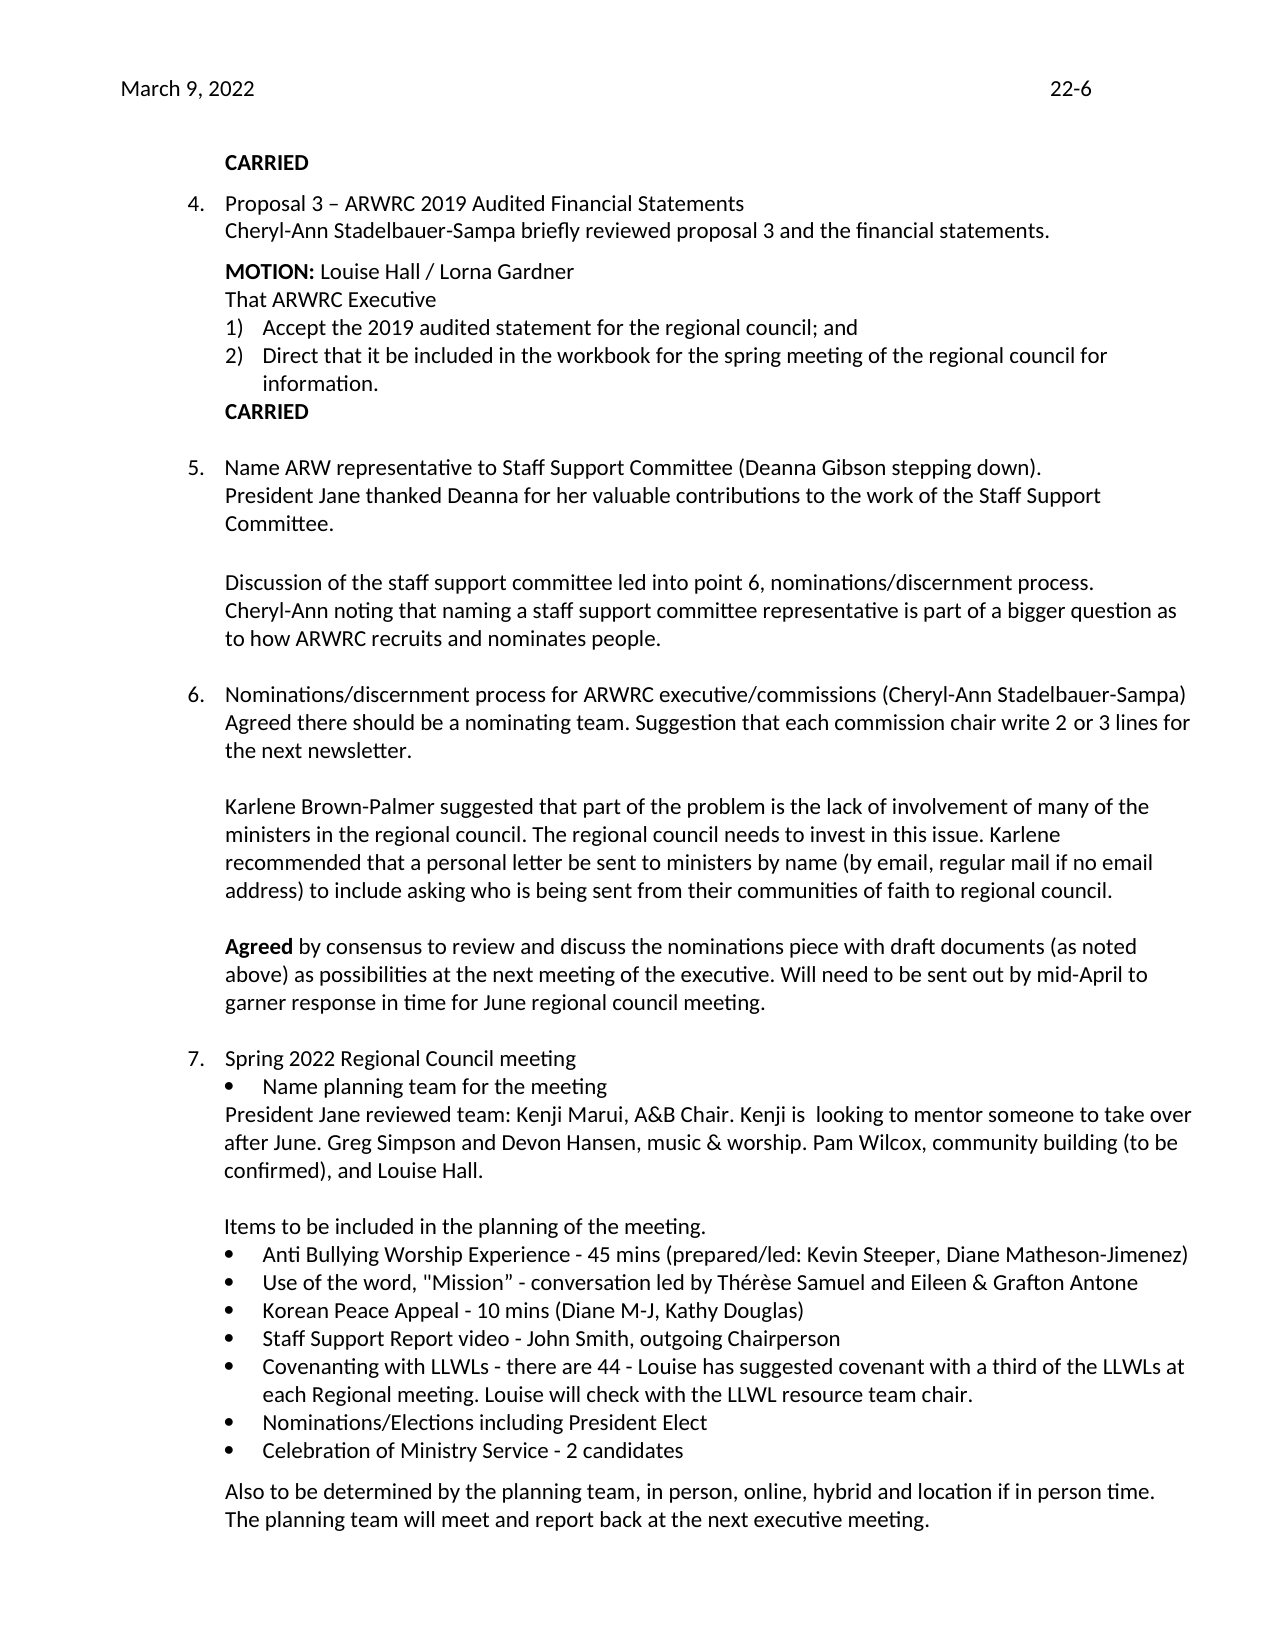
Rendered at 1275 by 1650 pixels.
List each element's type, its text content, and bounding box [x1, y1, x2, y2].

list Covenanting with LLWLs - there are 44 - Louise has suggested covenant with a third of the LLWLs at each Regional meeting. Louise will check with the LLWL resource team chair. [225, 1352, 1196, 1408]
list Korean Peace Appeal - 10 mins (Diane M-J, Kathy Douglas) [225, 1296, 1196, 1324]
list Accept the 2019 audited statement for the regional council; and [225, 313, 1196, 341]
list Direct that it be included in the workbook for the spring meeting of the regional council for information. [225, 341, 1196, 397]
list Use of the word, "Mission” - conversation led by Thérèse Samuel and Eileen & Grafton Antone [225, 1268, 1196, 1296]
subtitle Proposal 3 – ARWRC 2019 Audited Financial Statements [187, 189, 1196, 217]
list Karlene Brown-Palmer suggested that part of the problem is the lack of involvement of many of the ministers in the regional council. The regional council needs to invest in this issue. Karlene recommended that a personal letter be sent to ministers by name (by email, regular mail if no email address) to include asking who is being sent from their communities of faith to regional council. [225, 792, 1196, 904]
text CARRIED [150, 397, 1196, 425]
text Discussion of the staff support committee led into point 6, nominations/discernment process. [150, 568, 1196, 596]
text CARRIED [150, 148, 1196, 176]
text Items to be included in the planning of the meeting. [224, 1212, 1196, 1240]
text MOTION: Louise Hall / Lorna Gardner [150, 257, 1196, 285]
list Agreed there should be a nominating team. Suggestion that each commission chair write 2 or 3 lines for the next newsletter. [225, 708, 1196, 764]
list Staff Support Report video - John Smith, outgoing Chairperson [225, 1324, 1196, 1352]
text President Jane thanked Deanna for her valuable contributions to the work of the Staff Support Committee. [150, 481, 1196, 537]
subtitle Cheryl-Ann Stadelbauer-Sampa briefly reviewed proposal 3 and the financial statements. [225, 217, 1196, 245]
list Also to be determined by the planning team, in person, online, hybrid and location if in person time. The planning team will meet and report back at the next executive meeting. [225, 1477, 1196, 1533]
text President Jane reviewed team: Kenji Marui, A&B Chair. Kenji is looking to mentor someone to take over after June. Greg Simpson and Devon Hansen, music & worship. Pam Wilcox, community building (to be confirmed), and Louise Hall. [224, 1100, 1196, 1184]
list Nominations/Elections including President Elect [225, 1408, 1196, 1437]
list Anti Bullying Worship Experience - 45 mins (prepared/led: Kevin Steeper, Diane Matheson-Jimenez) [225, 1240, 1196, 1268]
text Cheryl-Ann noting that naming a staff support committee representative is part of a bigger question as to how ARWRC recruits and nominates people. [150, 596, 1196, 652]
list Celebration of Ministry Service - 2 candidates [225, 1437, 1196, 1464]
subtitle Name planning team for the meeting [225, 1072, 1196, 1100]
subtitle Name ARW representative to Staff Support Committee (Deanna Gibson stepping down). [187, 453, 1196, 481]
list Nominations/discernment process for ARWRC executive/commissions (Cheryl-Ann Stadelbauer-Sampa) [187, 680, 1196, 708]
subtitle Spring 2022 Regional Council meeting [187, 1044, 1196, 1072]
text That ARWRC Executive [150, 285, 1196, 313]
list Agreed by consensus to review and discuss the nominations piece with draft documents (as noted above) as possibilities at the next meeting of the executive. Will need to be sent out by mid-April to garner response in time for June regional council meeting. [225, 932, 1196, 1016]
